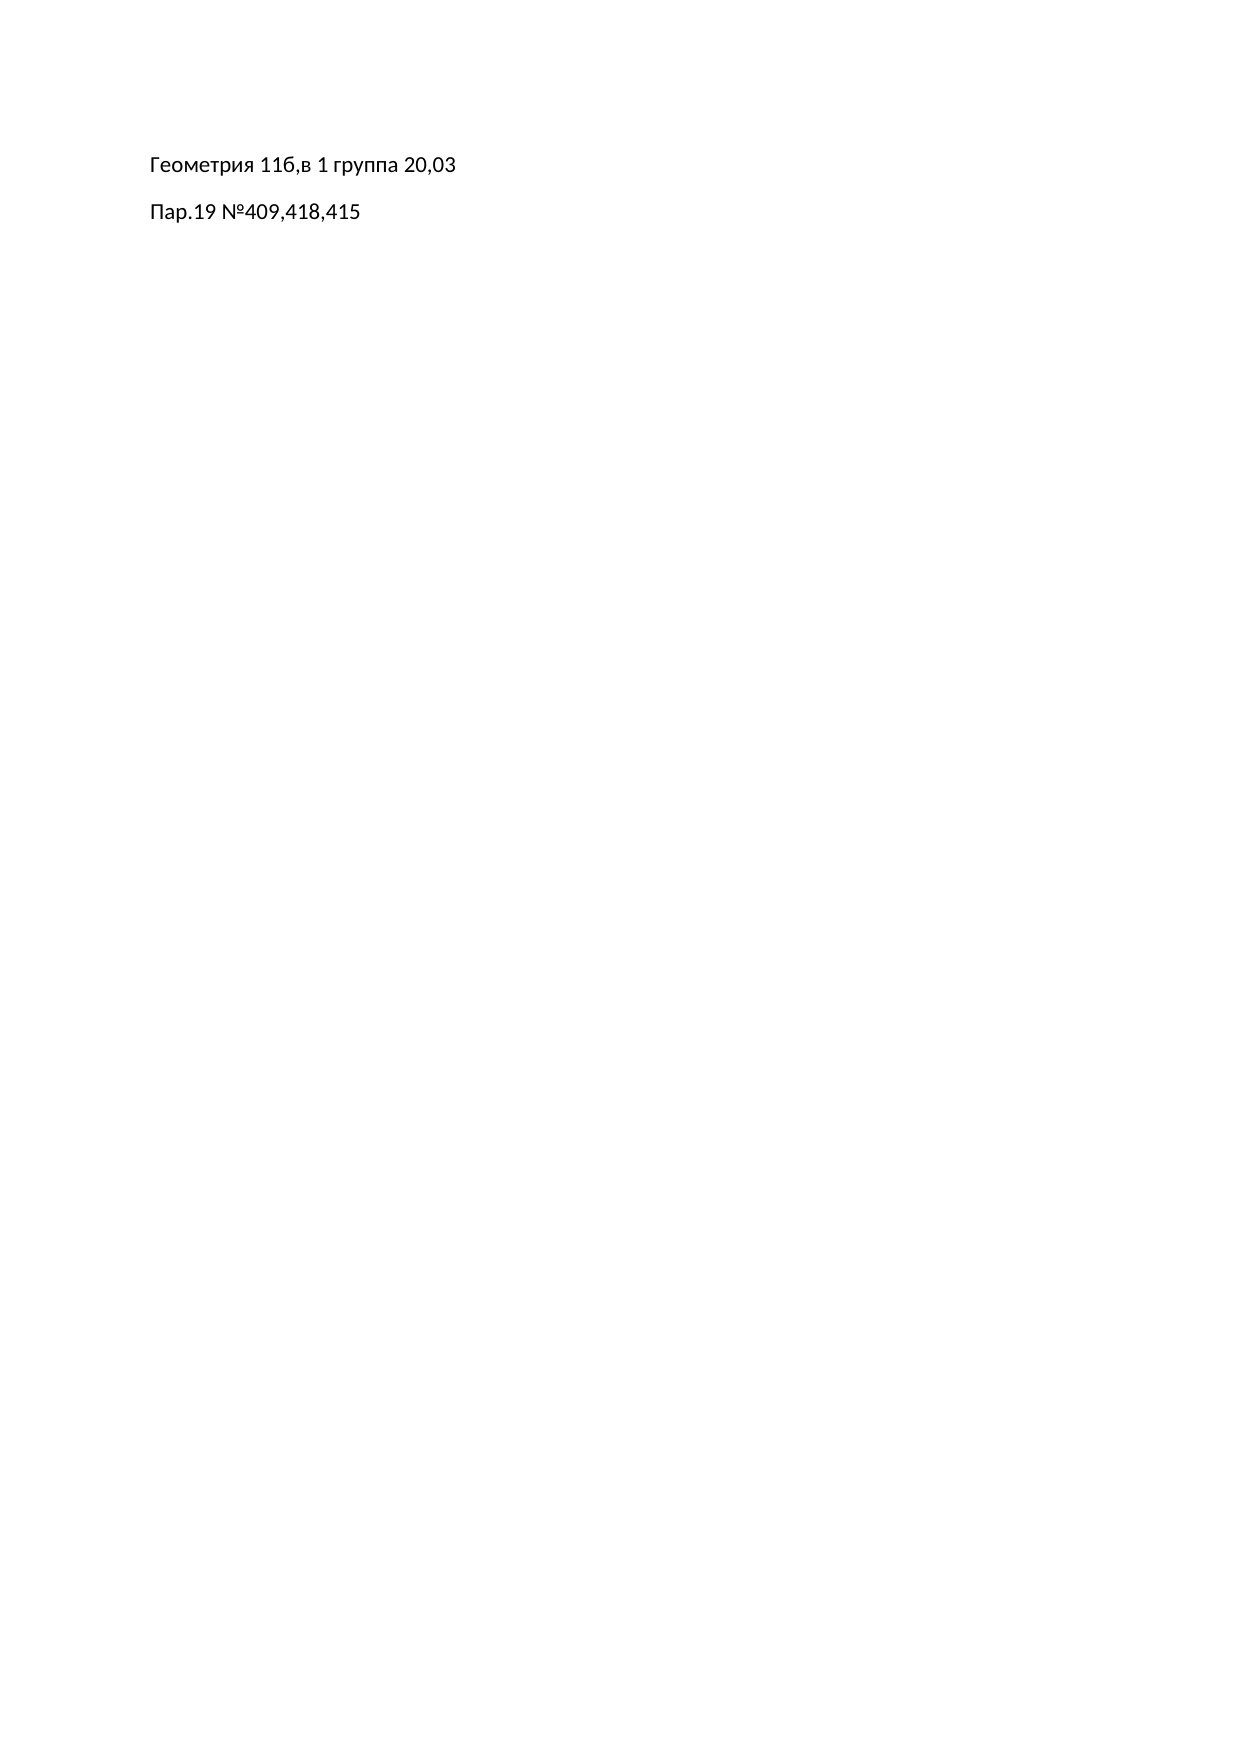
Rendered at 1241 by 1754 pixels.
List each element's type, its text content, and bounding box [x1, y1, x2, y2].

text Пар.19 №409,418,415 [150, 197, 1090, 225]
text Геометрия 11б,в 1 группа 20,03 [150, 150, 1090, 178]
